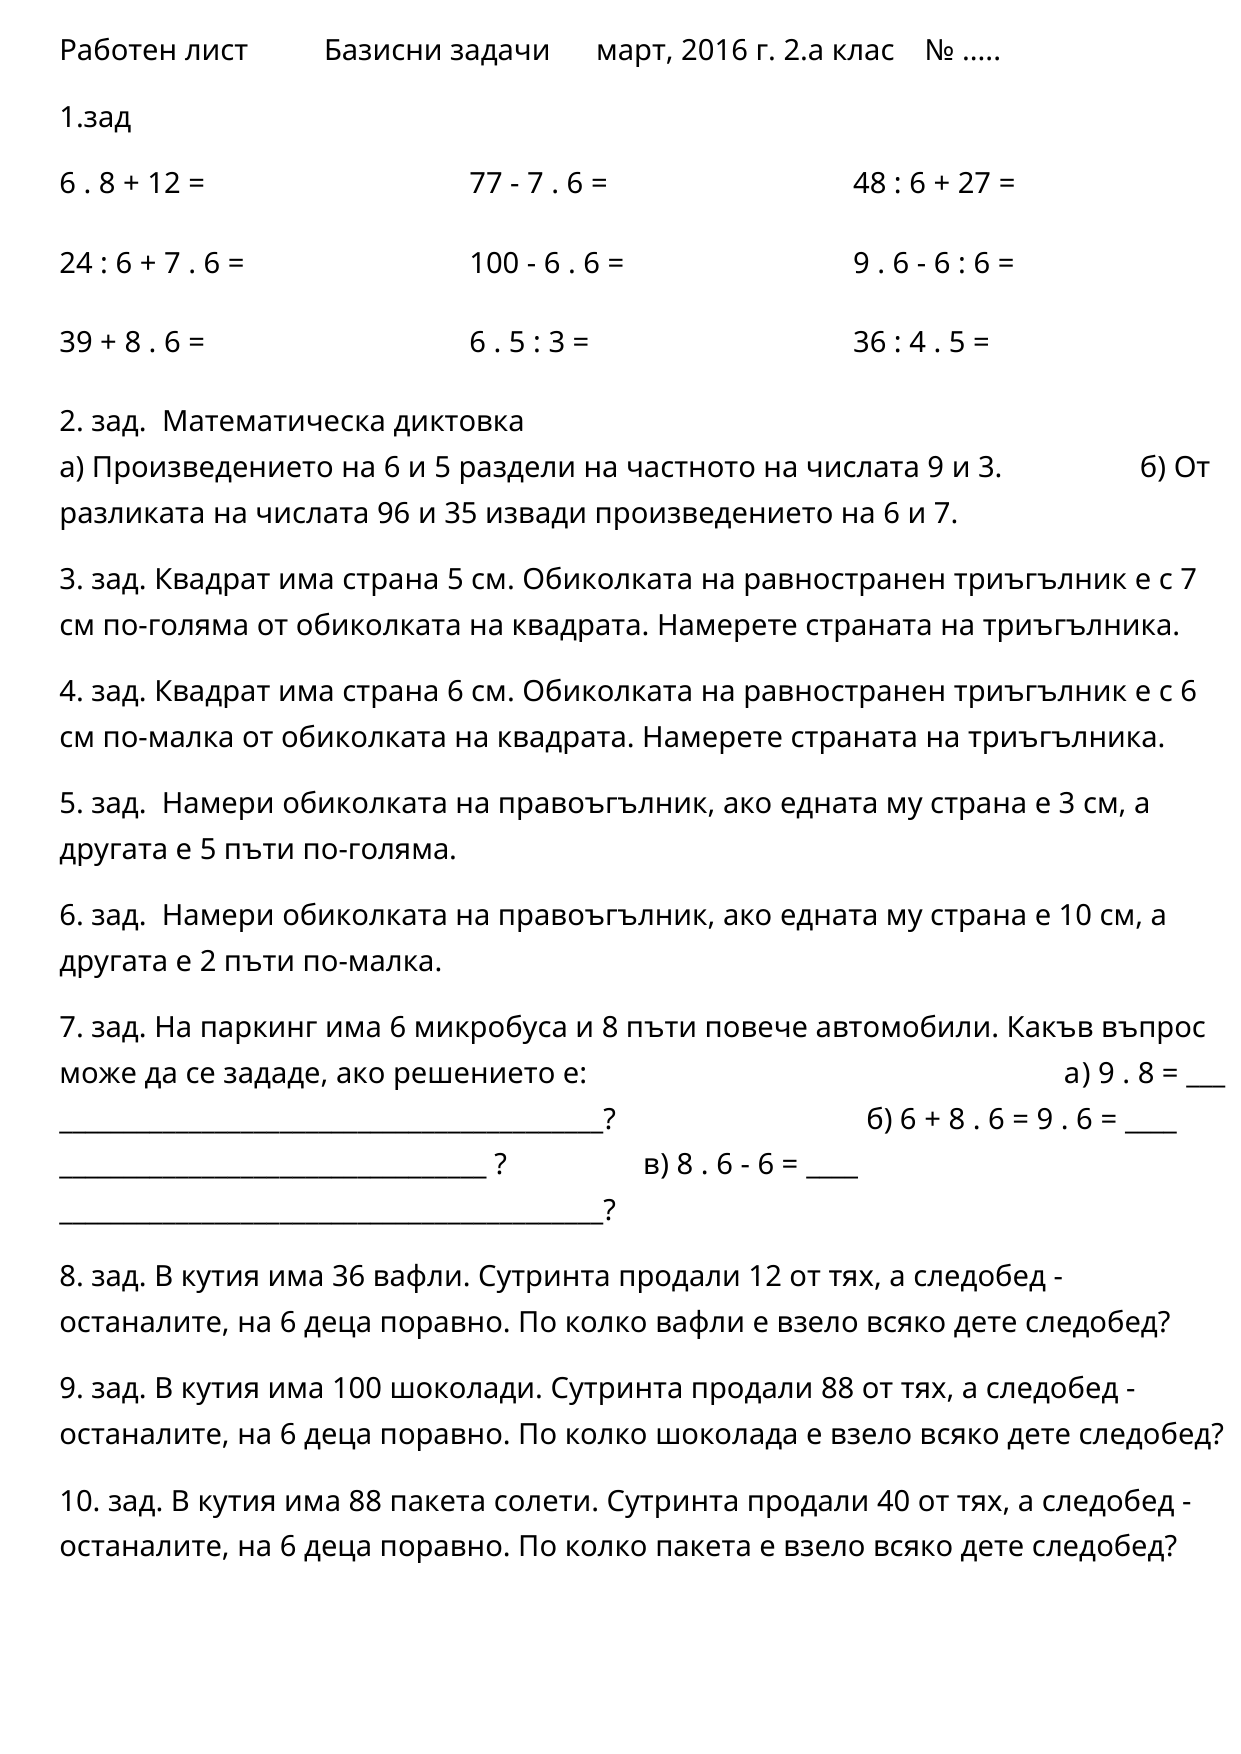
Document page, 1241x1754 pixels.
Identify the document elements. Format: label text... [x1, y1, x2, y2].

table_cell 100 - 6 . 6 = [458, 242, 842, 321]
text 2. зад. Математическа диктовка а) Произведението на 6 и 5 раздели на частното на числата 9 и 3. б) От разликата на числата 96 и 35 извади произведението на 6 и 7. [59, 401, 1226, 532]
text 4. зад. Квадрат има страна 6 см. Обиколката на равностранен триъгълник е с 6 см по-малка от обиколката на квадрата. Намерете страната на триъгълника. [59, 670, 1226, 756]
table_cell 9 . 6 - 6 : 6 = [842, 242, 1167, 321]
table_header 77 - 7 . 6 = [458, 163, 842, 242]
table_header 6 . 8 + 12 = [48, 163, 458, 242]
text 6. зад. Намери обиколката на правоъгълник, ако едната му страна е 10 см, а другата е 2 пъти по-малка. [59, 894, 1226, 980]
text 3. зад. Квадрат има страна 5 см. Обиколката на равностранен триъгълник е с 7 см по-голяма от обиколката на квадрата. Намерете страната на триъгълника. [59, 558, 1226, 644]
table_cell 36 : 4 . 5 = [842, 321, 1167, 401]
text 7. зад. На паркинг има 6 микробуса и 8 пъти повече автомобили. Какъв въпрос може да се зададе, ако решението е: а) 9 . 8 = ___ __________________________________________? б) 6 + 8 . 6 = 9 . 6 = ____ _________________________________ ? в) 8 . 6 - 6 = ____ __________________________________________? [59, 1007, 1226, 1229]
text Работен лист Базисни задачи март, 2016 г. 2.а клас № ..... [59, 29, 1226, 69]
text 9. зад. В кутия има 100 шоколади. Сутринта продали 88 от тях, а следобед - останалите, на 6 деца поравно. По колко шоколада е взело всяко дете следобед? [59, 1368, 1226, 1453]
text 1.зад [59, 96, 1226, 136]
table_cell 6 . 5 : 3 = [458, 321, 842, 401]
text 10. зад. В кутия има 88 пакета солети. Сутринта продали 40 от тях, а следобед - останалите, на 6 деца поравно. По колко пакета е взело всяко дете следобед? [59, 1480, 1226, 1565]
text 5. зад. Намери обиколката на правоъгълник, ако едната му страна е 3 см, а другата е 5 пъти по-голяма. [59, 782, 1226, 868]
table_header 48 : 6 + 27 = [842, 163, 1167, 242]
text 8. зад. В кутия има 36 вафли. Сутринта продали 12 от тях, а следобед - останалите, на 6 деца поравно. По колко вафли е взело всяко дете следобед? [59, 1256, 1226, 1341]
table_cell 39 + 8 . 6 = [48, 321, 458, 401]
table_cell 24 : 6 + 7 . 6 = [48, 242, 458, 321]
